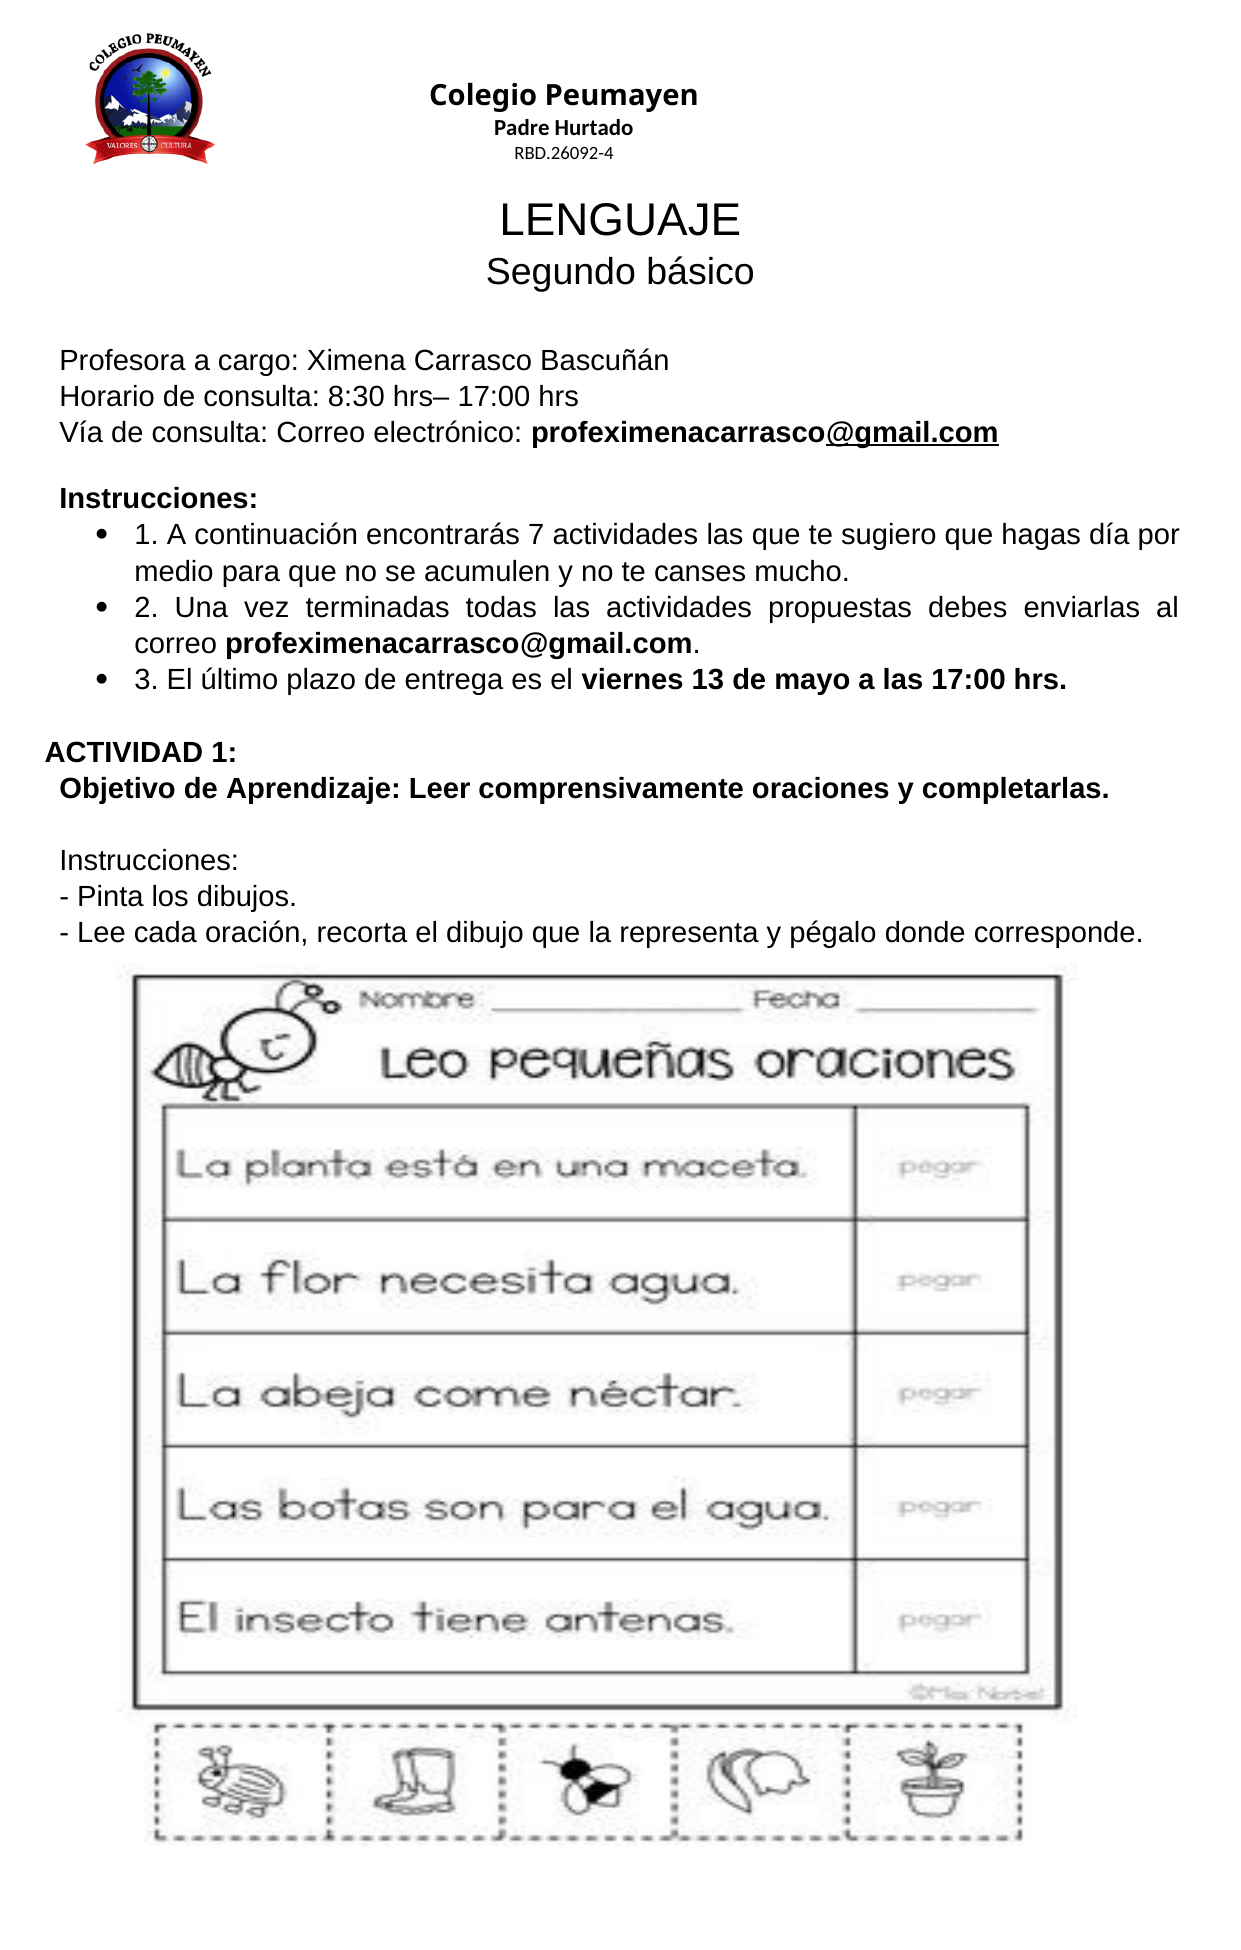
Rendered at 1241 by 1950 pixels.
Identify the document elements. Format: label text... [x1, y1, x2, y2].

text Profesora a cargo: Ximena Carrasco Bascuñán [59, 342, 1181, 376]
picture [75, 30, 227, 167]
list 3. El último plazo de entrega es el viernes 13 de mayo a las 17:00 hrs. [97, 662, 1181, 696]
list 2. Una vez terminadas todas las actividades propuestas debes enviarlas al correo profeximenacarrasco@gmail.com. [97, 590, 1181, 660]
text ACTIVIDAD 1: [44, 735, 1181, 768]
text LENGUAJE [59, 192, 1181, 245]
text Objetivo de Aprendizaje: Leer comprensivamente oraciones y completarlas. [59, 771, 1181, 804]
text Instrucciones: [59, 481, 1181, 515]
text Vía de consulta: Correo electrónico: profeximenacarrasco@gmail.com [59, 415, 1181, 448]
text - Lee cada oración, recorta el dibujo que la representa y pégalo donde corresponde. [59, 916, 1181, 949]
text Horario de consulta: 8:30 hrs– 17:00 hrs [59, 379, 1181, 412]
picture [116, 963, 1078, 1862]
list 1. A continuación encontrarás 7 actividades las que te sugiero que hagas día por medio para que no se acumulen y no te canses mucho. [97, 517, 1181, 587]
text Instrucciones: [59, 843, 1181, 877]
text Segundo básico [59, 249, 1181, 292]
text - Pinta los dibujos. [59, 879, 1181, 913]
